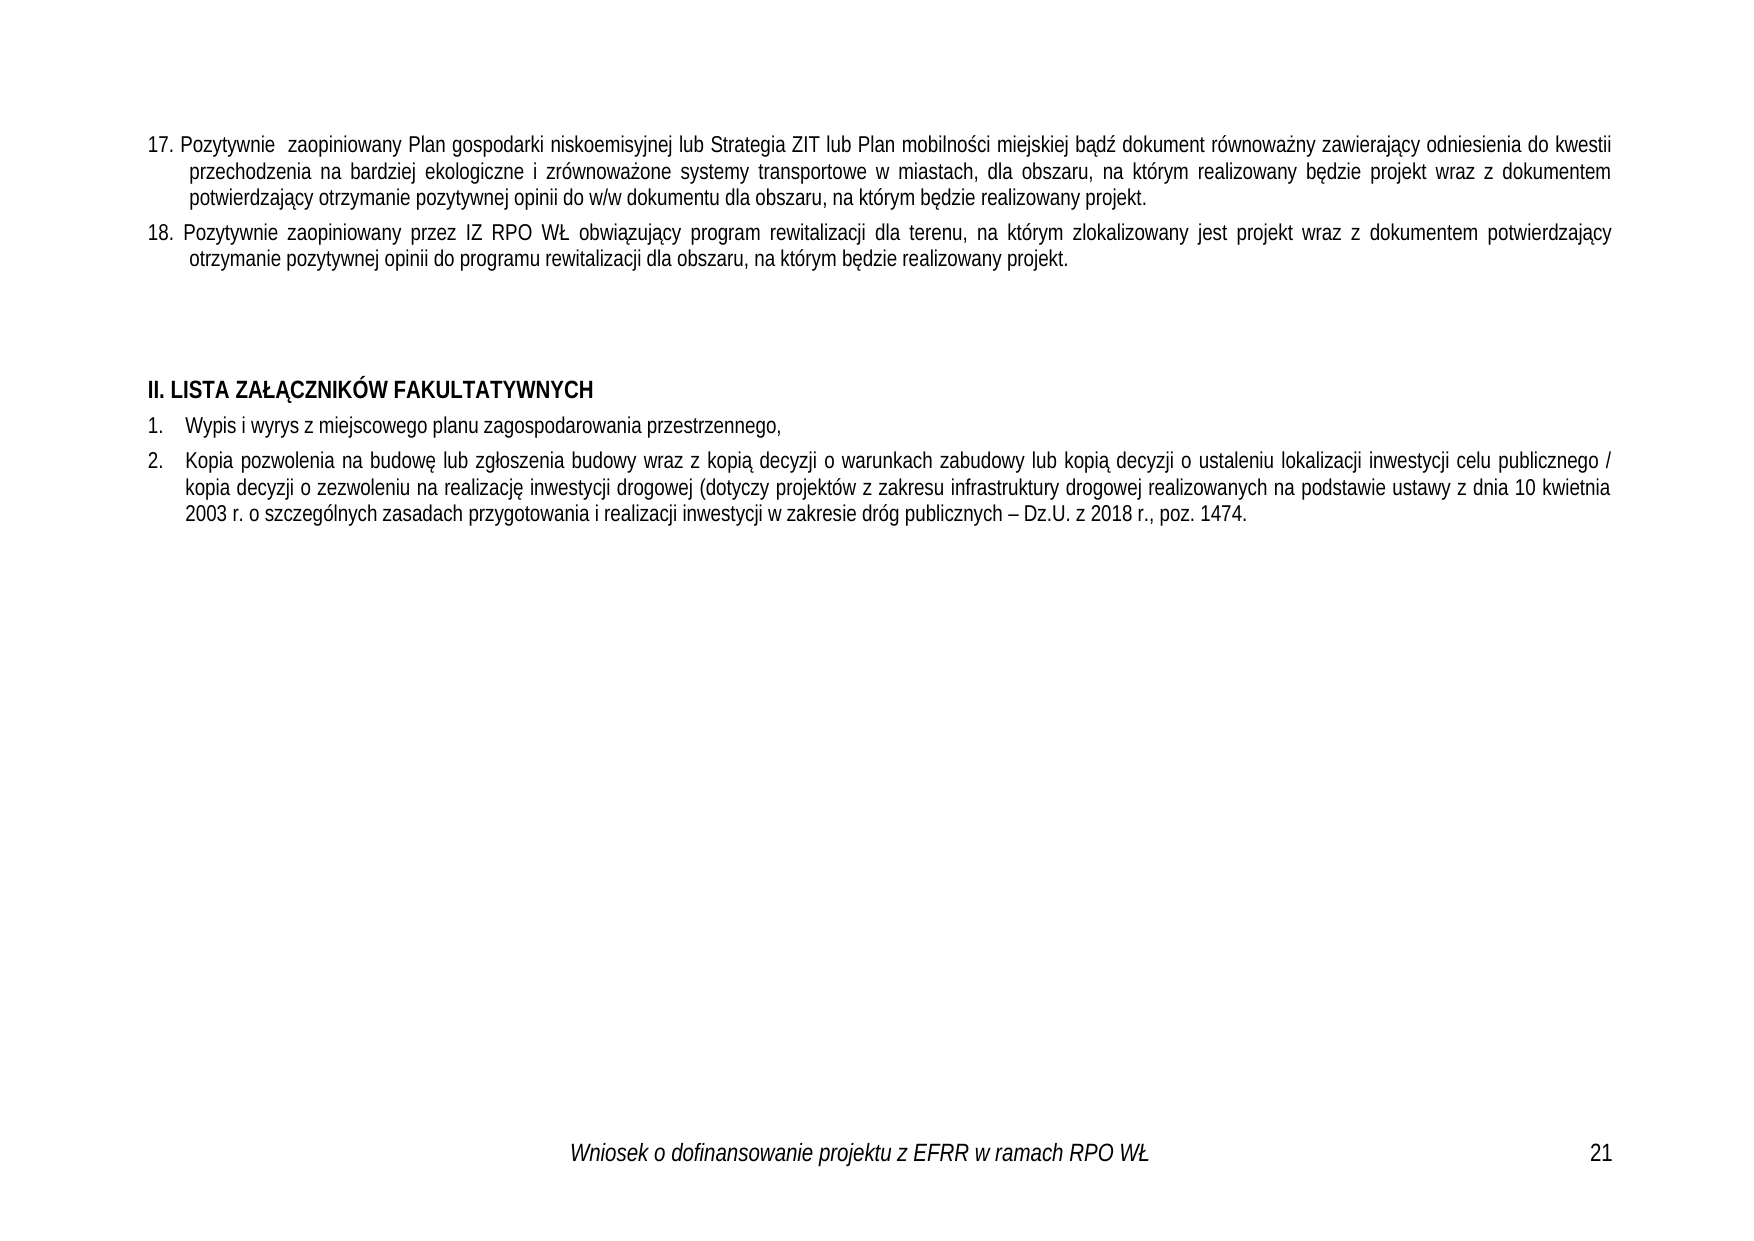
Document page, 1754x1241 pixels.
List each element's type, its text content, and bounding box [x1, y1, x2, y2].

text 18. Pozytywnie zaopiniowany przez IZ RPO WŁ obwiązujący program rewitalizacji dla terenu, na którym zlokalizowany jest projekt wraz z dokumentem potwierdzający otrzymanie pozytywnej opinii do programu rewitalizacji dla obszaru, na którym będzie realizowany projekt. [148, 219, 1612, 271]
list Wypis i wyrys z miejscowego planu zagospodarowania przestrzennego, [148, 412, 1612, 439]
text 17. Pozytywnie zaopiniowany Plan gospodarki niskoemisyjnej lub Strategia ZIT lub Plan mobilności miejskiej bądź dokument równoważny zawierający odniesienia do kwestii przechodzenia na bardziej ekologiczne i zrównoważone systemy transportowe w miastach, dla obszaru, na którym realizowany będzie projekt wraz z dokumentem potwierdzający otrzymanie pozytywnej opinii do w/w dokumentu dla obszaru, na którym będzie realizowany projekt. [148, 131, 1612, 210]
text II. LISTA ZAŁĄCZNIKÓW FAKULTATYWNYCH [148, 376, 1612, 404]
list Kopia pozwolenia na budowę lub zgłoszenia budowy wraz z kopią decyzji o warunkach zabudowy lub kopią decyzji o ustaleniu lokalizacji inwestycji celu publicznego / kopia decyzji o zezwoleniu na realizację inwestycji drogowej (dotyczy projektów z zakresu infrastruktury drogowej realizowanych na podstawie ustawy z dnia 10 kwietnia 2003 r. o szczególnych zasadach przygotowania i realizacji inwestycji w zakresie dróg publicznych – Dz.U. z 2018 r., poz. 1474. [148, 447, 1612, 526]
